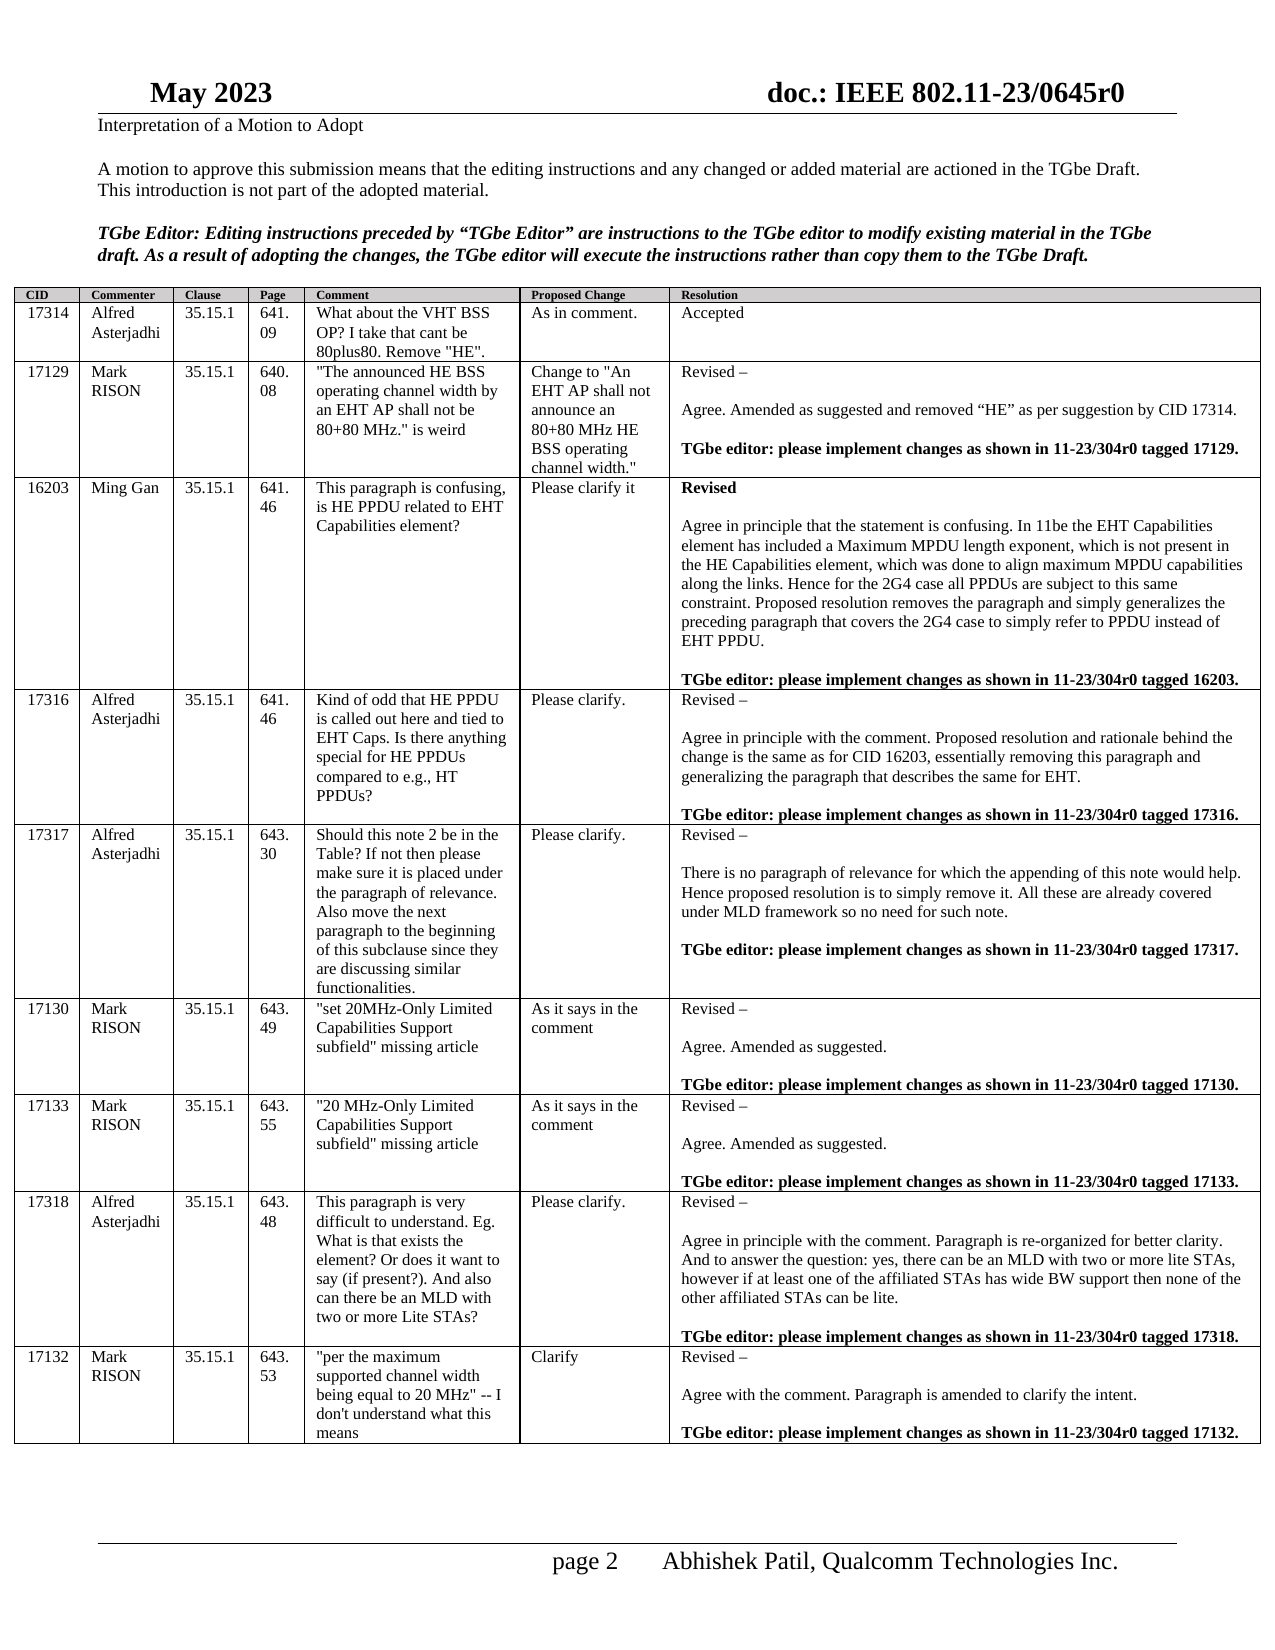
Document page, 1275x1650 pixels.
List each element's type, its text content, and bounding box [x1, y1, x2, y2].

table_cell 641.46 [249, 690, 304, 824]
table_cell Alfred Asterjadhi [80, 1192, 173, 1346]
table_cell Please clarify. [521, 825, 669, 997]
table_cell 643.30 [249, 825, 304, 997]
table_cell Should this note 2 be in the Table? If not then please make sure it is placed under the paragraph of relevance. Also move the next paragraph to the beginning of this subclause since they are discussing similar functionalities. [305, 825, 519, 997]
table_cell Mark RISON [80, 1347, 173, 1442]
table_cell 35.15.1 [174, 478, 248, 689]
table_cell 16203 [15, 478, 79, 689]
table_cell 35.15.1 [174, 1095, 248, 1191]
table_cell "per the maximum supported channel width being equal to 20 MHz" -- I don't understand what this means [305, 1347, 519, 1442]
table_cell This paragraph is confusing, is HE PPDU related to EHT Capabilities element? [305, 478, 519, 689]
table_cell Revised – Agree. Amended as suggested and removed “HE” as per suggestion by CID 17314. TGbe editor: please implement changes as shown in 11-23/304r0 tagged 17129. [670, 362, 1260, 477]
table_cell 17129 [15, 362, 79, 477]
table_cell Revised – Agree in principle with the comment. Paragraph is re-organized for better clarity. And to answer the question: yes, there can be an MLD with two or more lite STAs, however if at least one of the affiliated STAs has wide BW support then none of the other affiliated STAs can be lite. TGbe editor: please implement changes as shown in 11-23/304r0 tagged 17318. [670, 1192, 1260, 1346]
table_cell This paragraph is very difficult to understand. Eg. What is that exists the element? Or does it want to say (if present?). And also can there be an MLD with two or more Lite STAs? [305, 1192, 519, 1346]
table_cell 17317 [15, 825, 79, 997]
table_cell 643.48 [249, 1192, 304, 1346]
table_header Commenter [80, 288, 173, 302]
table_cell 643.55 [249, 1095, 304, 1191]
table_cell Clarify [521, 1347, 669, 1442]
table_header Proposed Change [521, 288, 669, 302]
table_cell "The announced HE BSS operating channel width by an EHT AP shall not be 80+80 MHz." is weird [305, 362, 519, 477]
table_cell Mark RISON [80, 999, 173, 1094]
table_header Resolution [670, 288, 1260, 302]
table_cell 35.15.1 [174, 690, 248, 824]
table_cell 643.53 [249, 1347, 304, 1442]
table_cell As it says in the comment [521, 1095, 669, 1191]
table_cell Mark RISON [80, 362, 173, 477]
table_cell As in comment. [521, 303, 669, 361]
text TGbe Editor: Editing instructions preceded by “TGbe Editor” are instructions to the TGbe editor to modify existing material in the TGbe draft. As a result of adopting the changes, the TGbe editor will execute the instructions rather than copy them to the TGbe Draft. [97, 222, 1177, 265]
table_cell Kind of odd that HE PPDU is called out here and tied to EHT Caps. Is there anything special for HE PPDUs compared to e.g., HT PPDUs? [305, 690, 519, 824]
table_cell Revised Agree in principle that the statement is confusing. In 11be the EHT Capabilities element has included a Maximum MPDU length exponent, which is not present in the HE Capabilities element, which was done to align maximum MPDU capabilities along the links. Hence for the 2G4 case all PPDUs are subject to this same constraint. Proposed resolution removes the paragraph and simply generalizes the preceding paragraph that covers the 2G4 case to simply refer to PPDU instead of EHT PPDU. TGbe editor: please implement changes as shown in 11-23/304r0 tagged 16203. [670, 478, 1260, 689]
table_cell Please clarify. [521, 690, 669, 824]
table_cell Change to "An EHT AP shall not announce an 80+80 MHz HE BSS operating channel width." [521, 362, 669, 477]
table_header Page [249, 288, 304, 302]
table_header Comment [305, 288, 519, 302]
table_cell "20 MHz-Only Limited Capabilities Support subfield" missing article [305, 1095, 519, 1191]
table_cell Alfred Asterjadhi [80, 690, 173, 824]
table_cell "set 20MHz-Only Limited Capabilities Support subfield" missing article [305, 999, 519, 1094]
table_cell 17130 [15, 999, 79, 1094]
table_cell 641.46 [249, 478, 304, 689]
table_cell Revised – Agree with the comment. Paragraph is amended to clarify the intent. TGbe editor: please implement changes as shown in 11-23/304r0 tagged 17132. [670, 1347, 1260, 1442]
table_cell What about the VHT BSS OP? I take that cant be 80plus80. Remove "HE". [305, 303, 519, 361]
table_cell Mark RISON [80, 1095, 173, 1191]
table_cell Ming Gan [80, 478, 173, 689]
table_cell Accepted [670, 303, 1260, 361]
table_cell Revised – Agree. Amended as suggested. TGbe editor: please implement changes as shown in 11-23/304r0 tagged 17133. [670, 1095, 1260, 1191]
table_cell 35.15.1 [174, 303, 248, 361]
table_cell Please clarify it [521, 478, 669, 689]
table_cell As it says in the comment [521, 999, 669, 1094]
table_cell 35.15.1 [174, 1192, 248, 1346]
table_cell 17316 [15, 690, 79, 824]
table_cell 640.08 [249, 362, 304, 477]
table_cell 641.09 [249, 303, 304, 361]
table_cell Revised – Agree in principle with the comment. Proposed resolution and rationale behind the change is the same as for CID 16203, essentially removing this paragraph and generalizing the paragraph that describes the same for EHT. TGbe editor: please implement changes as shown in 11-23/304r0 tagged 17316. [670, 690, 1260, 824]
table_cell 17314 [15, 303, 79, 361]
table_cell 35.15.1 [174, 1347, 248, 1442]
table_cell 17318 [15, 1192, 79, 1346]
table_cell Alfred Asterjadhi [80, 303, 173, 361]
table_cell Alfred Asterjadhi [80, 825, 173, 997]
table_cell Revised – Agree. Amended as suggested. TGbe editor: please implement changes as shown in 11-23/304r0 tagged 17130. [670, 999, 1260, 1094]
table_cell Revised – There is no paragraph of relevance for which the appending of this note would help. Hence proposed resolution is to simply remove it. All these are already covered under MLD framework so no need for such note. TGbe editor: please implement changes as shown in 11-23/304r0 tagged 17317. [670, 825, 1260, 997]
table_cell 17133 [15, 1095, 79, 1191]
table_cell Please clarify. [521, 1192, 669, 1346]
text Interpretation of a Motion to Adopt [97, 114, 1177, 136]
table_header Clause [174, 288, 248, 302]
table_cell 643.49 [249, 999, 304, 1094]
table_header CID [15, 288, 79, 302]
table_cell 35.15.1 [174, 825, 248, 997]
table_cell 35.15.1 [174, 362, 248, 477]
table_cell 35.15.1 [174, 999, 248, 1094]
table_cell 17132 [15, 1347, 79, 1442]
text A motion to approve this submission means that the editing instructions and any changed or added material are actioned in the TGbe Draft. This introduction is not part of the adopted material. [97, 157, 1177, 201]
